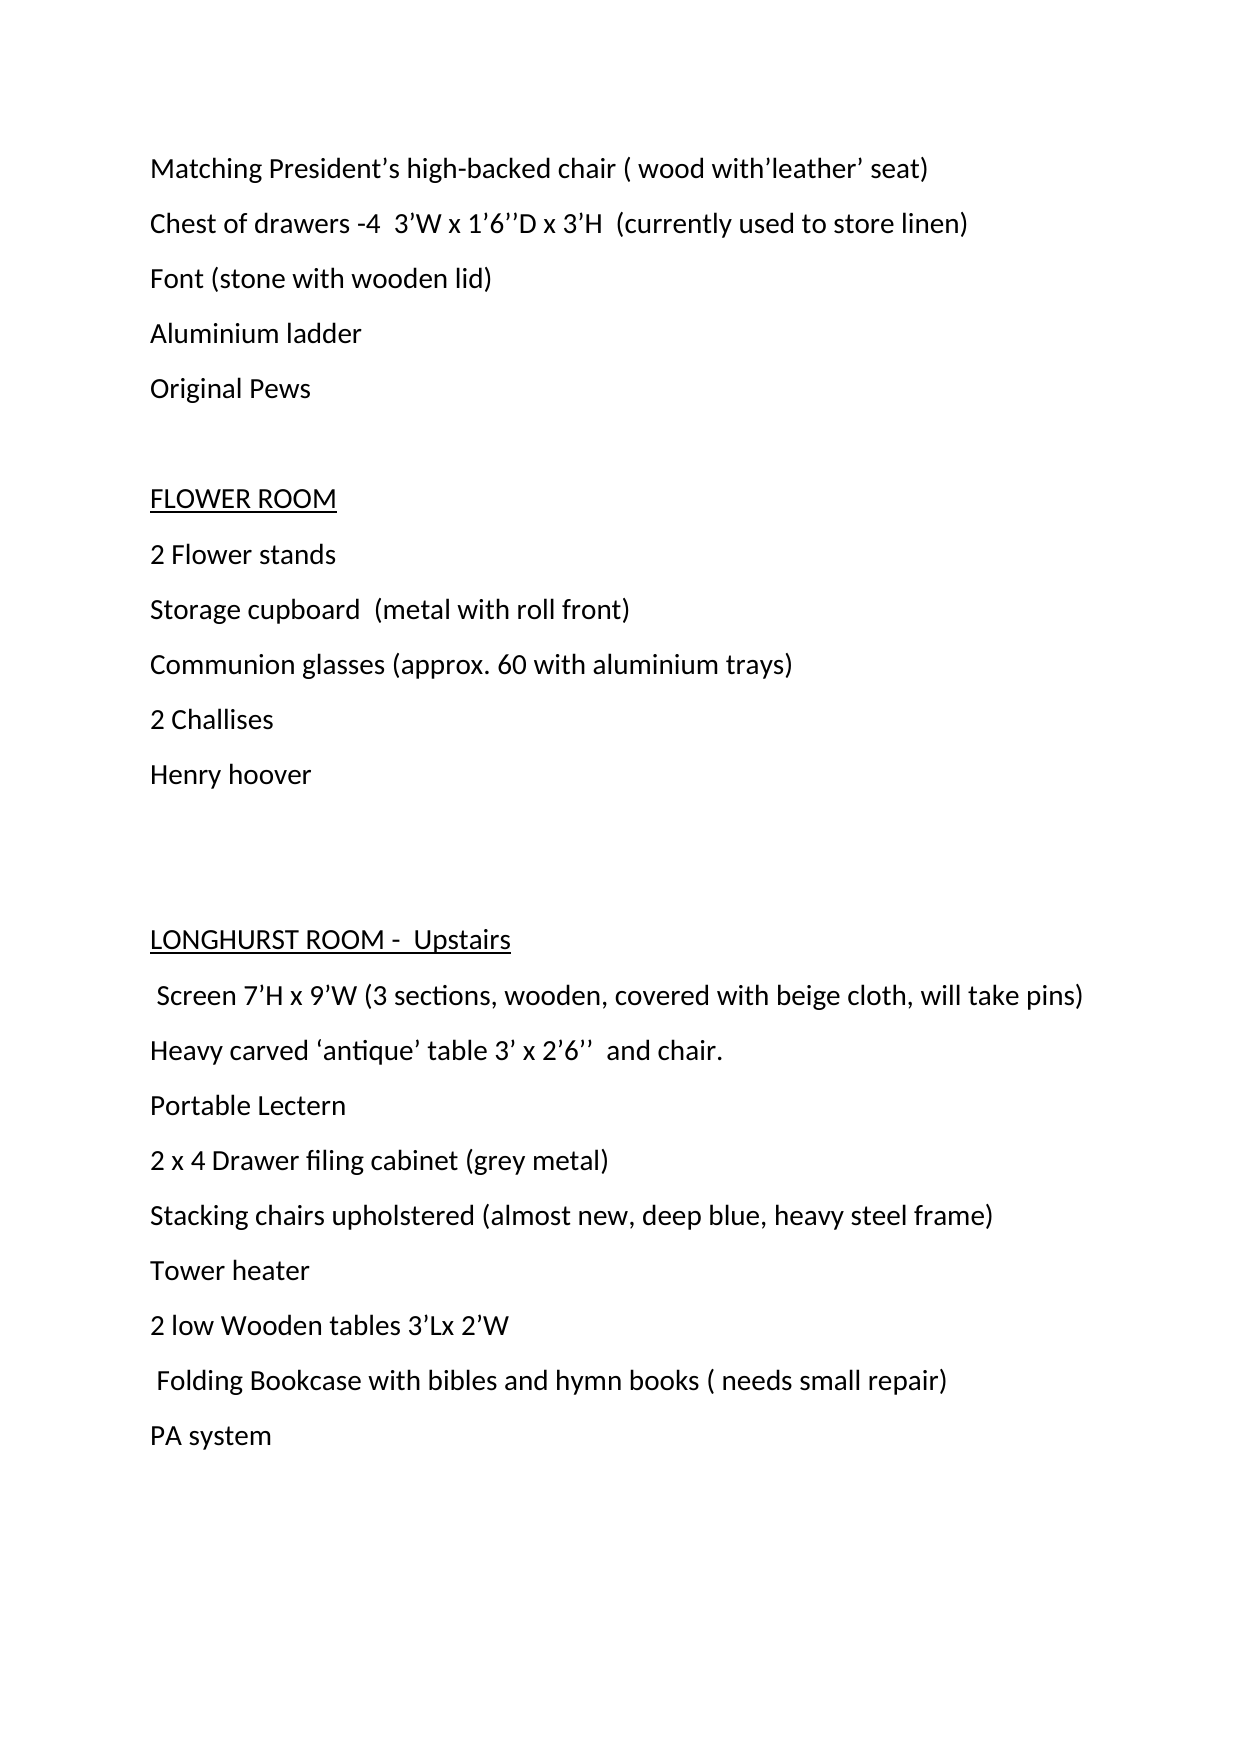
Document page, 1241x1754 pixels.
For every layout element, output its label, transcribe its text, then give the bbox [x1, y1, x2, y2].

text 2 low Wooden tables 3’Lx 2’W [150, 1307, 1090, 1343]
text Storage cupboard (metal with roll front) [150, 591, 1090, 626]
text Portable Lectern [150, 1087, 1090, 1122]
text PA system [150, 1417, 1090, 1453]
text Aluminium ladder [150, 315, 1090, 351]
text Communion glasses (approx. 60 with aluminium trays) [150, 646, 1090, 682]
text Heavy carved ‘antique’ table 3’ x 2’6’’ and chair. [150, 1032, 1090, 1067]
text Font (stone with wooden lid) [150, 260, 1090, 296]
text Matching President’s high-backed chair ( wood with’leather’ seat) [150, 150, 1090, 186]
text Folding Bookcase with bibles and hymn books ( needs small repair) [150, 1362, 1090, 1398]
text LONGHURST ROOM - Upstairs [150, 921, 1090, 957]
text FLOWER ROOM [150, 481, 1090, 516]
text 2 Flower stands [150, 536, 1090, 571]
text Henry hoover [150, 756, 1090, 792]
text Tower heater [150, 1252, 1090, 1288]
text Original Pews [150, 370, 1090, 406]
text Chest of drawers -4 3’W x 1’6’’D x 3’H (currently used to store linen) [150, 205, 1090, 241]
text Screen 7’H x 9’W (3 sections, wooden, covered with beige cloth, will take pins) [150, 977, 1090, 1012]
text 2 Challises [150, 701, 1090, 737]
text 2 x 4 Drawer filing cabinet (grey metal) [150, 1142, 1090, 1177]
text Stacking chairs upholstered (almost new, deep blue, heavy steel frame) [150, 1197, 1090, 1233]
